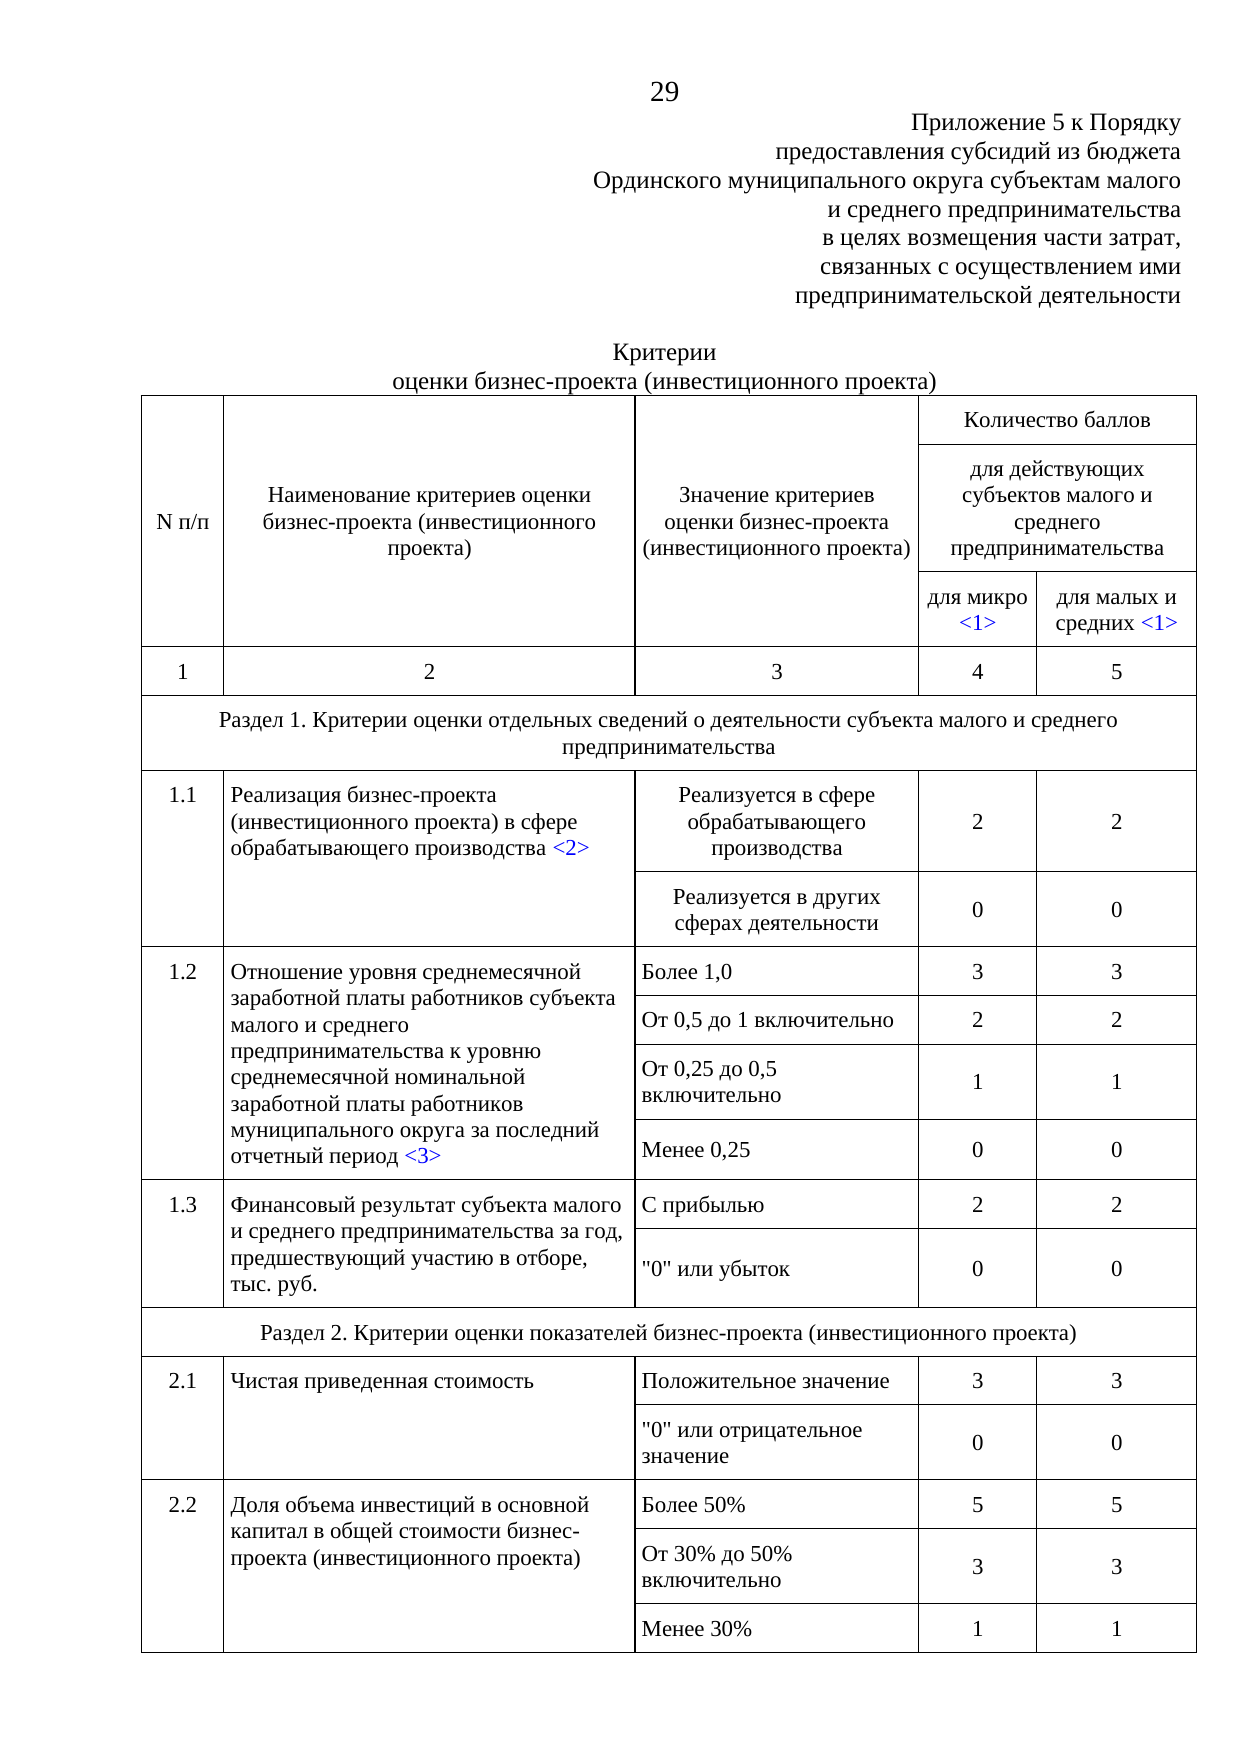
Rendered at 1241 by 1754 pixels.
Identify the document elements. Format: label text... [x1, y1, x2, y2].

table_cell для микро <1> [919, 572, 1036, 646]
text и среднего предпринимательства [148, 194, 1181, 222]
table_cell 2 [1037, 996, 1196, 1043]
table_cell 2 [919, 1180, 1036, 1228]
table_header Количество баллов [919, 396, 1196, 443]
table_cell Отношение уровня среднемесячной заработной платы работников субъекта малого и среднего предпринимательства к уровню среднемесячной номинальной заработной платы работников муниципального округа за последний отчетный период <3> [224, 947, 634, 1179]
table_cell 2 [919, 771, 1036, 871]
table_cell "0" или отрицательное значение [636, 1405, 918, 1479]
table_cell Реализуется в других сферах деятельности [636, 872, 918, 946]
table_cell Более 1,0 [636, 947, 918, 995]
table_cell 1 [1037, 1604, 1196, 1652]
table_cell 1 [142, 647, 223, 695]
table_cell От 0,25 до 0,5 включительно [636, 1045, 918, 1118]
table_cell 1.2 [142, 947, 223, 1179]
table_cell для действующих субъектов малого и среднего предпринимательства [919, 445, 1196, 571]
table_cell "0" или убыток [636, 1229, 918, 1307]
table_header N п/п [142, 396, 223, 646]
table_cell для малых и средних <1> [1037, 572, 1196, 646]
text предоставления субсидий из бюджета [148, 136, 1181, 165]
text Приложение 5 к Порядку [148, 107, 1181, 136]
table_cell 2.1 [142, 1357, 223, 1479]
table_cell 0 [919, 1229, 1036, 1307]
table_cell 3 [1037, 1357, 1196, 1404]
table_header Наименование критериев оценки бизнес-проекта (инвестиционного проекта) [224, 396, 634, 646]
table_cell 0 [1037, 1229, 1196, 1307]
text связанных с осуществлением ими [148, 251, 1181, 280]
table_cell 1.1 [142, 771, 223, 946]
table_cell 3 [636, 647, 918, 695]
table_cell 0 [1037, 1405, 1196, 1479]
table_cell Чистая приведенная стоимость [224, 1357, 634, 1479]
table_cell От 30% до 50% включительно [636, 1529, 918, 1603]
table_cell С прибылью [636, 1180, 918, 1228]
table_cell 2 [919, 996, 1036, 1043]
table_cell Финансовый результат субъекта малого и среднего предпринимательства за год, предшествующий участию в отборе, тыс. руб. [224, 1180, 634, 1307]
table_cell Менее 0,25 [636, 1120, 918, 1179]
table_cell 1 [1037, 1045, 1196, 1118]
table_cell Положительное значение [636, 1357, 918, 1404]
table_cell 0 [919, 872, 1036, 946]
table_cell 4 [919, 647, 1036, 695]
text предпринимательской деятельности [148, 280, 1181, 309]
table_cell 3 [919, 947, 1036, 995]
table_cell 3 [1037, 947, 1196, 995]
table_cell Более 50% [636, 1480, 918, 1528]
table_cell Реализуется в сфере обрабатывающего производства [636, 771, 918, 871]
table_cell 2 [224, 647, 634, 695]
table_cell 3 [1037, 1529, 1196, 1603]
table_cell 2.2 [142, 1480, 223, 1652]
table_cell 3 [919, 1357, 1036, 1404]
table_cell 2 [1037, 1180, 1196, 1228]
table_cell 0 [919, 1120, 1036, 1179]
table_cell Раздел 1. Критерии оценки отдельных сведений о деятельности субъекта малого и среднего предпринимательства [142, 696, 1196, 770]
text оценки бизнес-проекта (инвестиционного проекта) [148, 366, 1181, 395]
table_cell От 0,5 до 1 включительно [636, 996, 918, 1043]
text Критерии [148, 337, 1181, 366]
table_cell 5 [1037, 1480, 1196, 1528]
table_header Значение критериев оценки бизнес-проекта (инвестиционного проекта) [636, 396, 918, 646]
table_cell 3 [919, 1529, 1036, 1603]
table_cell 5 [919, 1480, 1036, 1528]
table_cell Доля объема инвестиций в основной капитал в общей стоимости бизнес-проекта (инвестиционного проекта) [224, 1480, 634, 1652]
table_cell 1 [919, 1045, 1036, 1118]
table_cell 0 [1037, 872, 1196, 946]
table_cell 5 [1037, 647, 1196, 695]
table_cell 2 [1037, 771, 1196, 871]
table_cell 0 [919, 1405, 1036, 1479]
table_cell Реализация бизнес-проекта (инвестиционного проекта) в сфере обрабатывающего производства <2> [224, 771, 634, 946]
text в целях возмещения части затрат, [148, 222, 1181, 251]
table_cell Менее 30% [636, 1604, 918, 1652]
table_cell Раздел 2. Критерии оценки показателей бизнес-проекта (инвестиционного проекта) [142, 1308, 1196, 1356]
table_cell 1 [919, 1604, 1036, 1652]
text Ординского муниципального округа субъектам малого [148, 165, 1181, 194]
table_cell 0 [1037, 1120, 1196, 1179]
table_cell 1.3 [142, 1180, 223, 1307]
